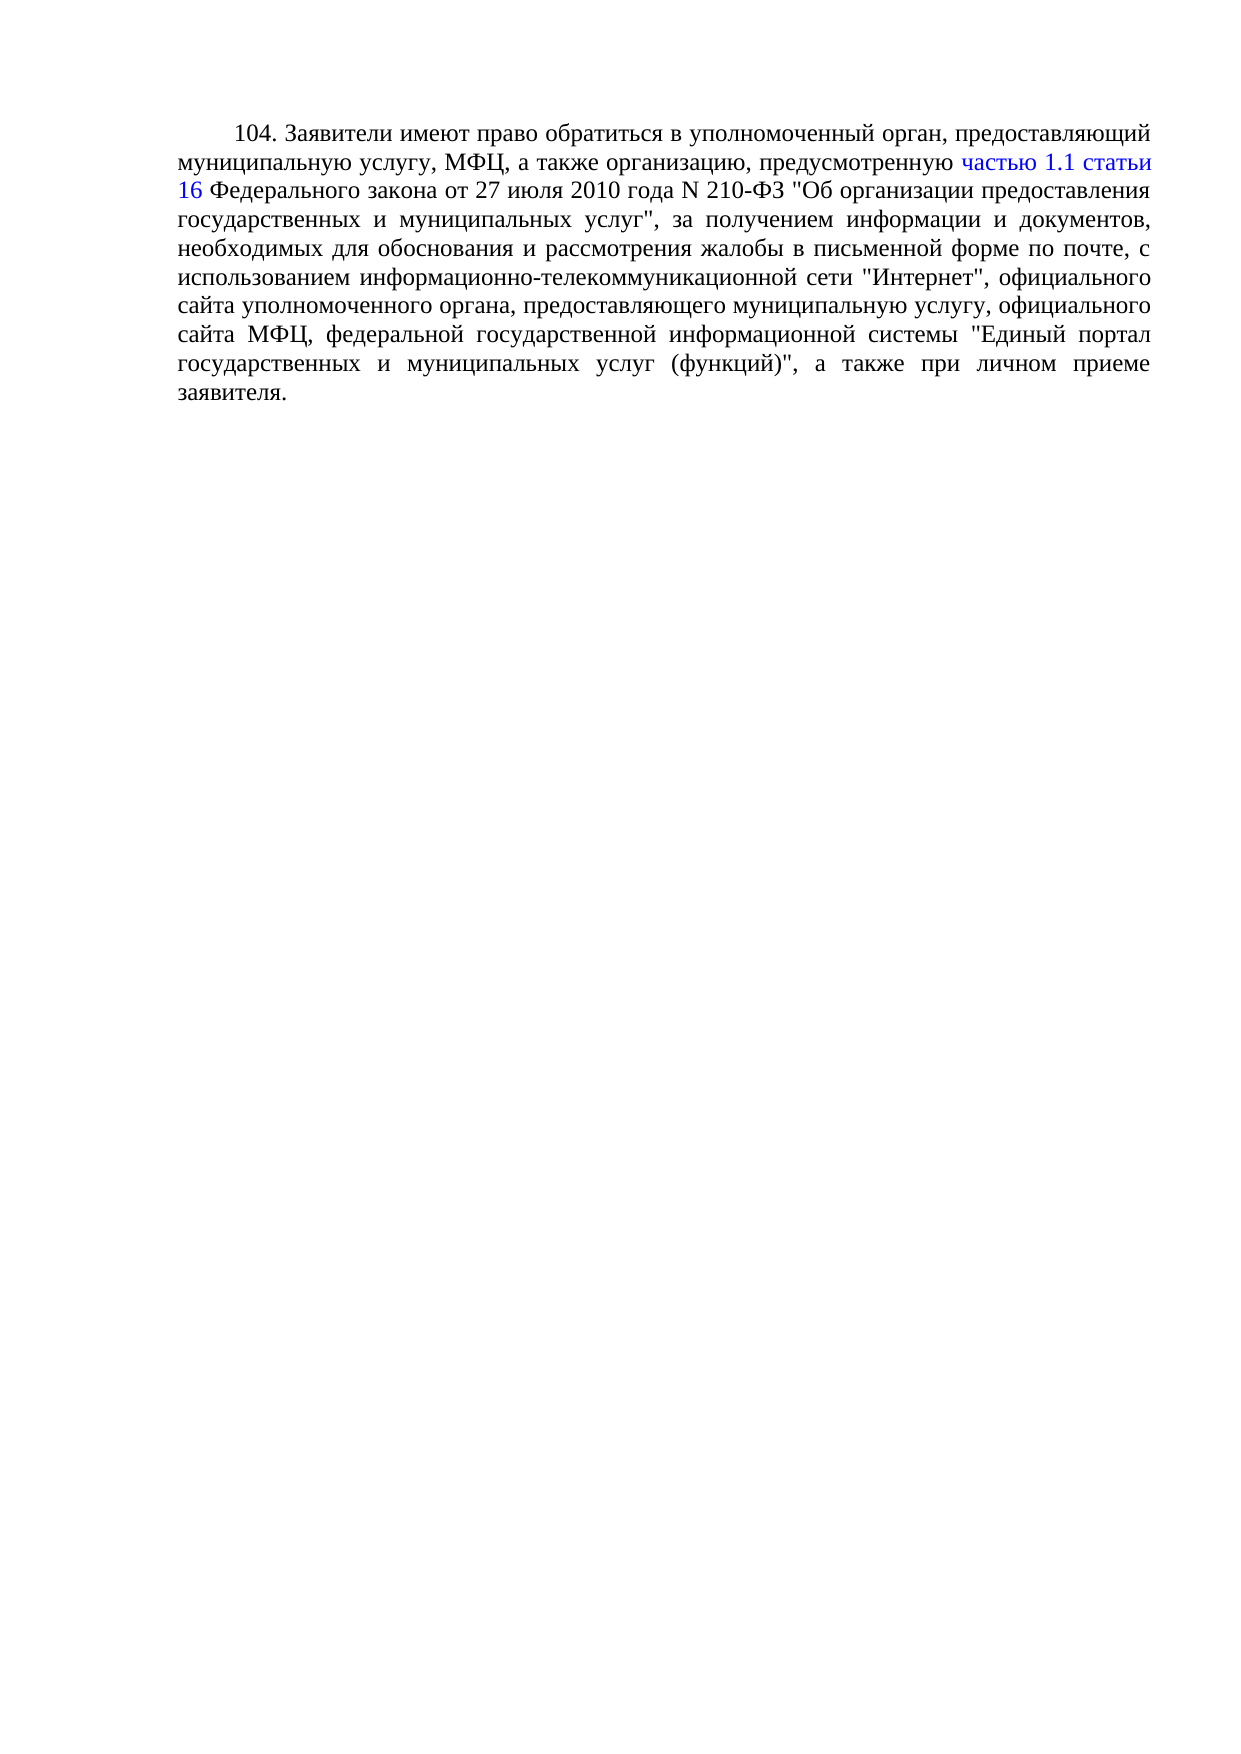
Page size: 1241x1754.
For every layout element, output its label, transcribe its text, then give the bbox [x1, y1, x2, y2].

text 104. Заявители имеют право обратиться в уполномоченный орган, предоставляющий муниципальную услугу, МФЦ, а также организацию, предусмотренную частью 1.1 статьи 16 Федерального закона от 27 июля 2010 года N 210-ФЗ "Об организации предоставления государственных и муниципальных услуг", за получением информации и документов, необходимых для обоснования и рассмотрения жалобы в письменной форме по почте, с использованием информационно-телекоммуникационной сети "Интернет", официального сайта уполномоченного органа, предоставляющего муниципальную услугу, официального сайта МФЦ, федеральной государственной информационной системы "Единый портал государственных и муниципальных услуг (функций)", а также при личном приеме заявителя. [177, 118, 1152, 406]
